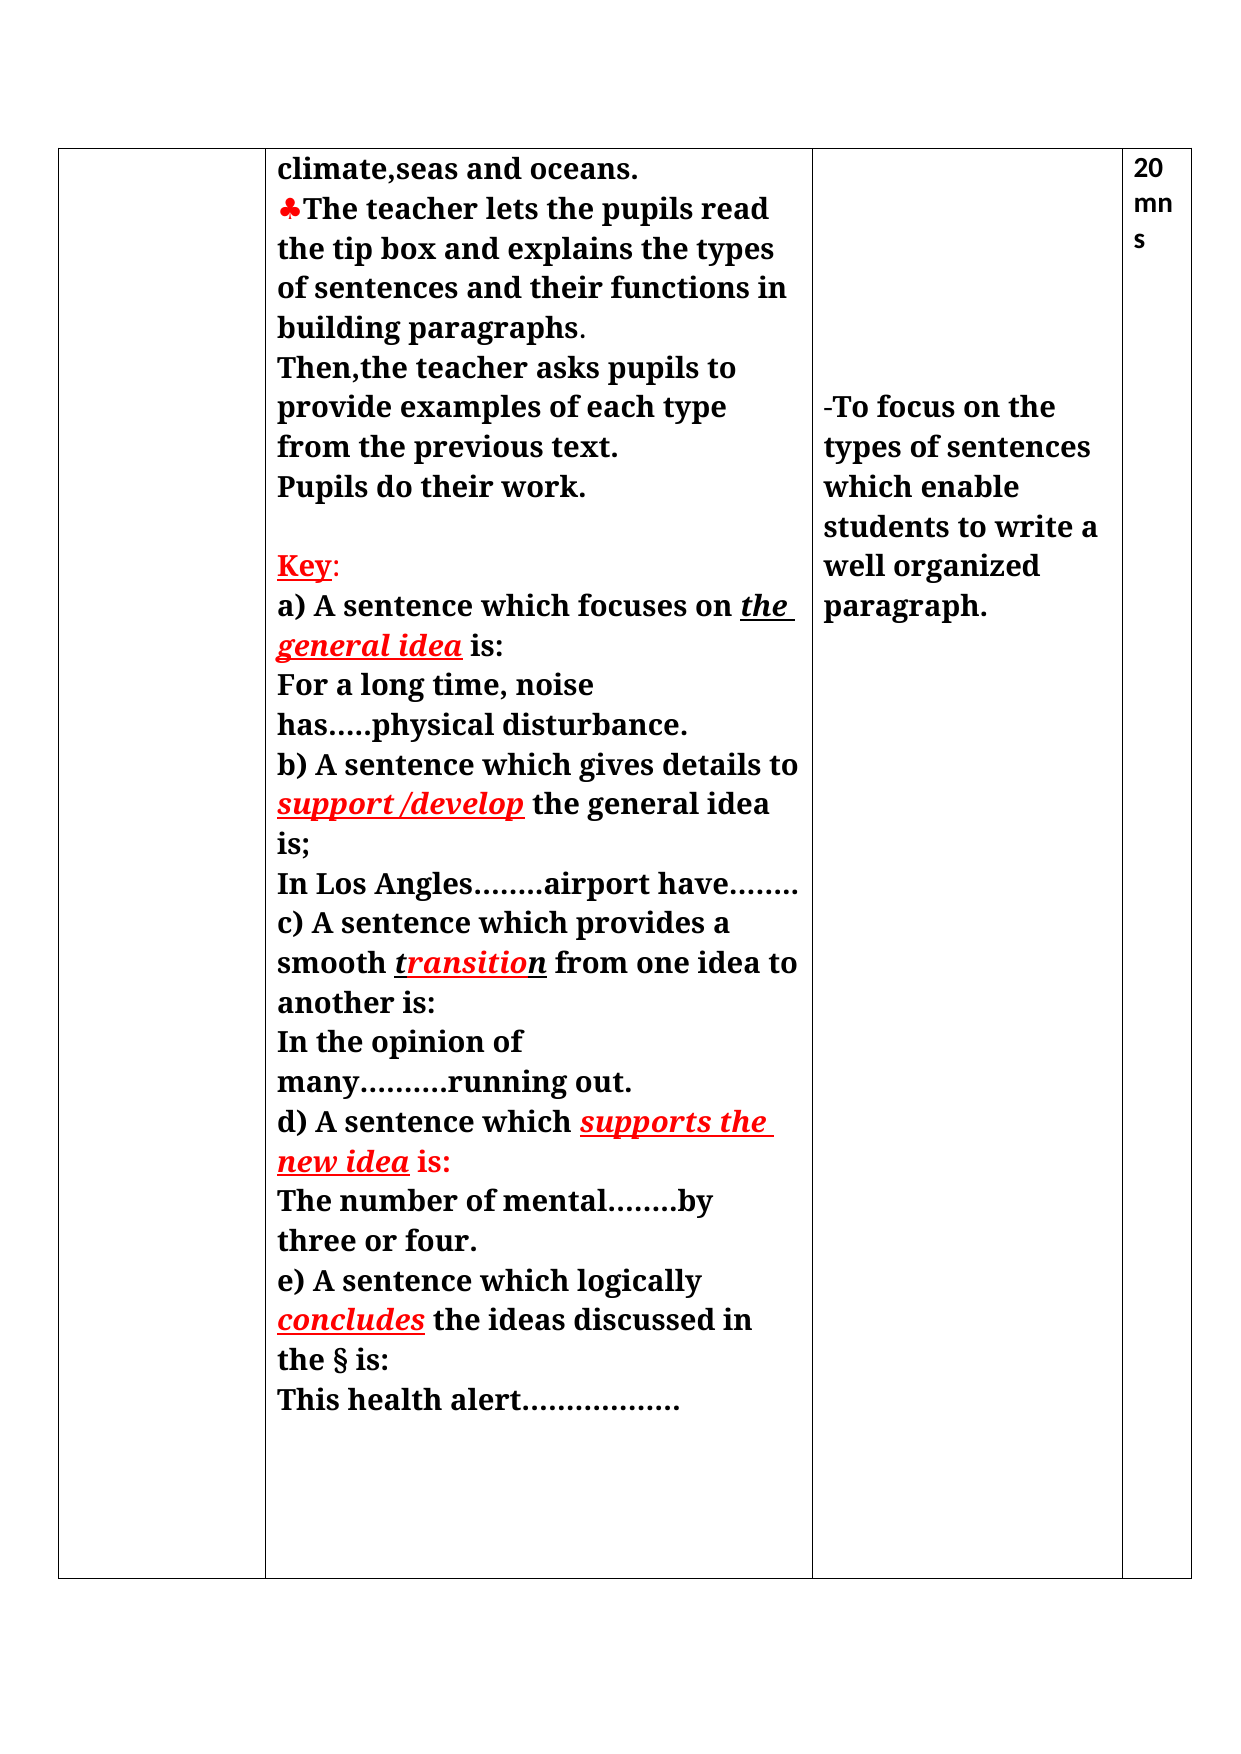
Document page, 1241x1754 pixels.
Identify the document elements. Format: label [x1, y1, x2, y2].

table_cell [266, 149, 812, 1577]
table_cell [1123, 149, 1191, 1577]
table_cell [813, 149, 1122, 1577]
table_cell [59, 149, 265, 1577]
